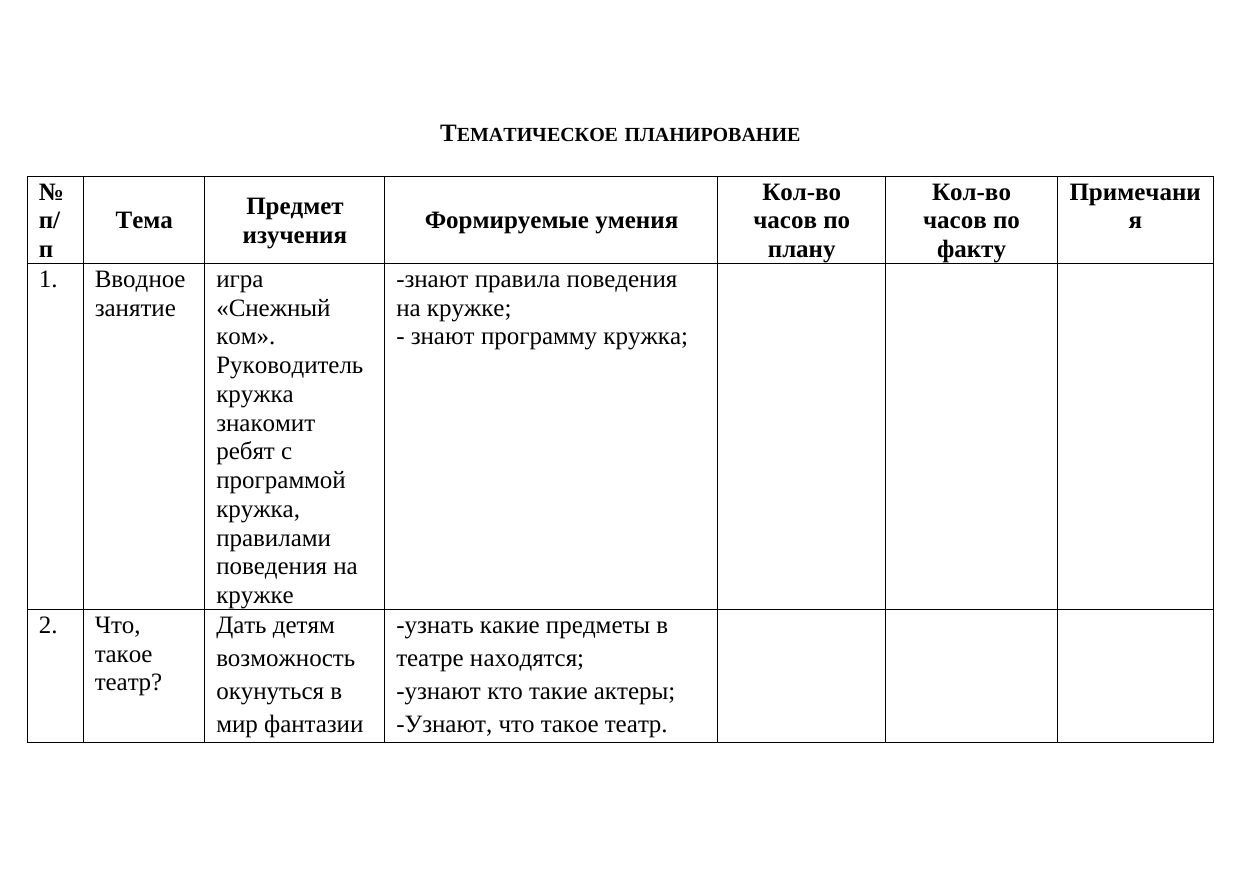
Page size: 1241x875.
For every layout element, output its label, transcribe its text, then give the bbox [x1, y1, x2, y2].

table_cell Что, такое театр? [84, 610, 204, 742]
table_header Предмет изучения [205, 177, 384, 263]
text Тематическое планирование [118, 118, 1122, 147]
table_header Кол-во часов по факту [886, 177, 1057, 263]
table_cell 1. [28, 264, 83, 609]
table_header Примечания [1058, 177, 1213, 263]
table_cell [886, 264, 1057, 609]
table_header Формируемые умения [385, 177, 717, 263]
table_cell [1058, 610, 1213, 742]
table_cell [205, 610, 384, 742]
table_cell [718, 264, 885, 609]
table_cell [385, 610, 717, 742]
table_header Кол-во часов по плану [718, 177, 885, 263]
table_cell 2. [28, 610, 83, 742]
table_header № п/п [28, 177, 83, 263]
table_cell [718, 610, 885, 742]
table_cell [886, 610, 1057, 742]
table_cell Вводное занятие [84, 264, 204, 609]
table_header Тема [84, 177, 204, 263]
table_cell [1058, 264, 1213, 609]
table_cell игра «Снежный ком». Руководитель кружка знакомит ребят с программой кружка, правилами поведения на кружке [205, 264, 384, 609]
table_cell -знают правила поведения на кружке; - знают программу кружка; [385, 264, 717, 609]
